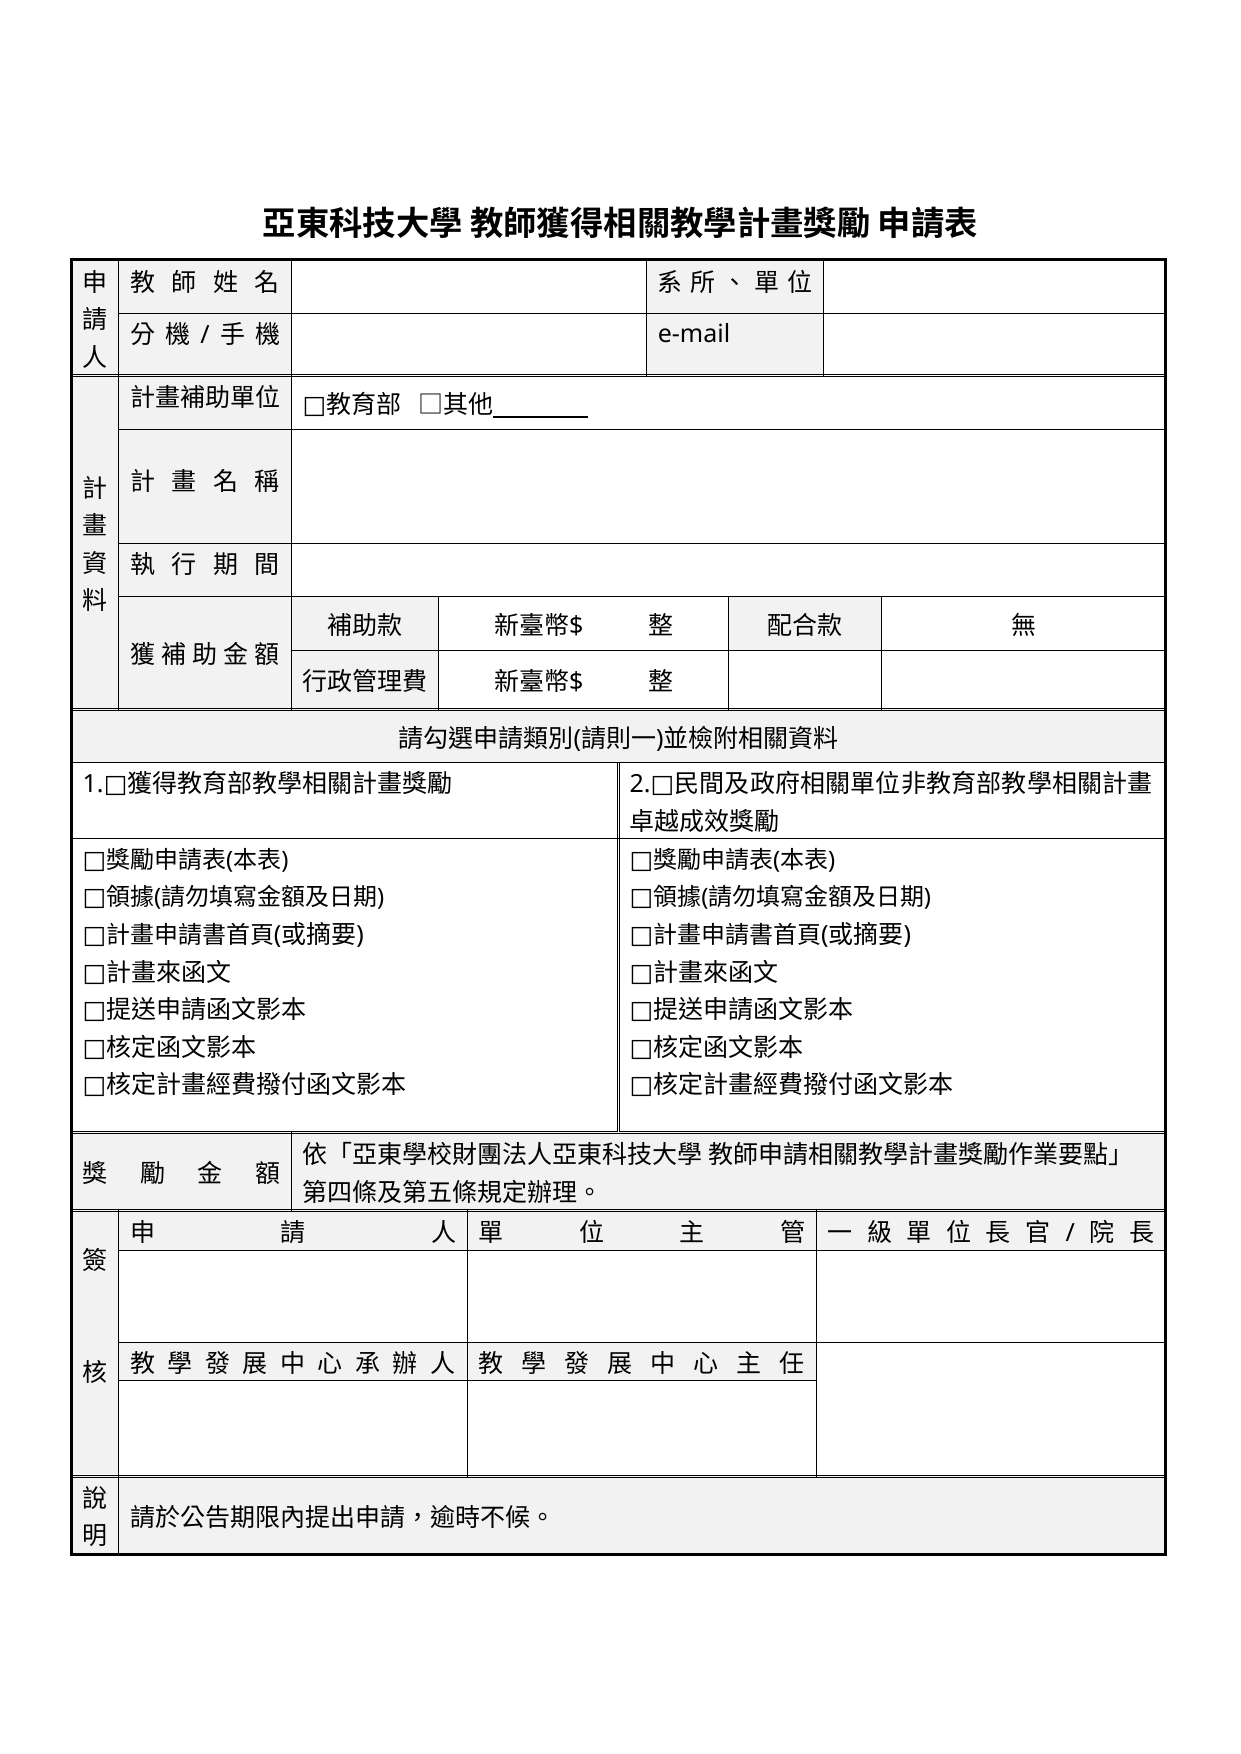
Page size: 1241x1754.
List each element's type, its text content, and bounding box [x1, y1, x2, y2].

table_cell 2.□民間及政府相關單位非教育部教學相關計畫卓越成效獎勵 [620, 763, 1164, 838]
table_cell 申請人 [119, 1212, 467, 1250]
table_cell [292, 430, 1164, 543]
table_cell □獎勵申請表(本表) □領據(請勿填寫金額及日期) □計畫申請書首頁(或摘要) □計畫來函文 □提送申請函文影本 □核定函文影本 □核定計畫經費撥付函文影本 [620, 839, 1164, 1131]
table_cell 無 [882, 597, 1164, 650]
table_cell 配合款 [729, 597, 881, 650]
table_cell 一級單位長官/院長 [817, 1212, 1164, 1250]
table_cell [119, 1251, 467, 1342]
table_cell [119, 1381, 467, 1474]
table_cell [729, 651, 881, 708]
table_cell [292, 544, 1164, 596]
table_cell 計畫補助單位 [119, 377, 291, 429]
table_cell 教學發展中心承辦人 [119, 1343, 467, 1380]
table_cell 簽核 [73, 1212, 118, 1474]
table_cell □教育部 □其他 [292, 377, 1164, 429]
table_cell 獎勵金額 [73, 1134, 291, 1209]
table_cell 補助款 [292, 597, 438, 650]
table_header 教師姓名 [119, 261, 291, 313]
table_cell [817, 1251, 1164, 1342]
table_cell 單位主管 [468, 1212, 816, 1250]
table_cell 計畫名稱 [119, 430, 291, 543]
table_cell [468, 1381, 816, 1474]
table_header 申請人 [73, 261, 118, 374]
table_cell 說明 [73, 1478, 118, 1553]
table_cell 新臺幣$ 整 [439, 651, 728, 708]
table_cell 請於公告期限內提出申請，逾時不候。 [119, 1478, 1164, 1553]
table_cell 新臺幣$ 整 [439, 597, 728, 650]
table_cell 分機/手機 [119, 314, 291, 374]
table_cell 依「亞東學校財團法人亞東科技大學 教師申請相關教學計畫獎勵作業要點」第四條及第五條規定辦理。 [292, 1134, 1164, 1209]
table_cell □獎勵申請表(本表) □領據(請勿填寫金額及日期) □計畫申請書首頁(或摘要) □計畫來函文 □提送申請函文影本 □核定函文影本 □核定計畫經費撥付函文影本 [73, 839, 617, 1131]
table_cell 行政管理費 [292, 651, 438, 708]
table_cell 教學發展中心主任 [468, 1343, 816, 1380]
table_cell [824, 314, 1164, 374]
table_cell 計畫資料 [73, 377, 118, 708]
table_header [292, 261, 646, 313]
table_cell 執行期間 [119, 544, 291, 596]
table_cell [882, 651, 1164, 708]
table_header [824, 261, 1164, 313]
table_cell 1.□獲得教育部教學相關計畫獎勵 [73, 763, 617, 838]
table_cell 獲補助金額 [119, 597, 291, 708]
table_header 系所、單位 [647, 261, 823, 313]
text 亞東科技大學 教師獲得相關教學計畫獎勵 申請表 [75, 183, 1165, 258]
table_cell [817, 1343, 1164, 1474]
table_cell e-mail [647, 314, 823, 374]
table_cell [468, 1251, 816, 1342]
table_cell 請勾選申請類別(請則一)並檢附相關資料 [73, 711, 1164, 762]
table_cell [292, 314, 646, 374]
